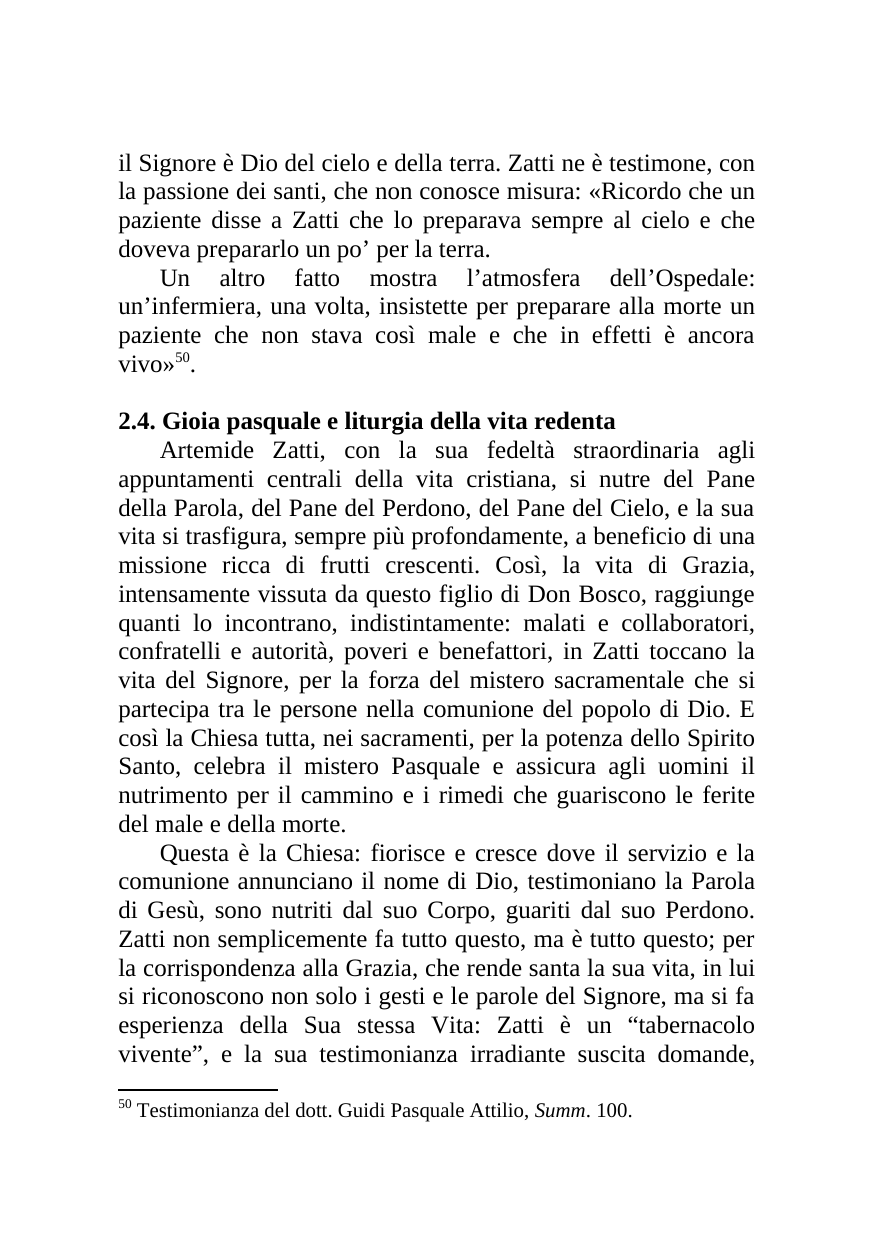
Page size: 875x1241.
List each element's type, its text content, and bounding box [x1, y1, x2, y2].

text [118, 148, 756, 263]
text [118, 838, 756, 1068]
text 2.4. Gioia pasquale e liturgia della vita redenta [118, 406, 756, 435]
text Un altro fatto mostra l’atmosfera dell’Ospedale: un’infermiera, una volta, insistette per preparare alla morte un paziente che non stava così male e che in effetti è ancora vivo». [118, 263, 756, 378]
text Artemide Zatti, con la sua fedeltà straordinaria agli appuntamenti centrali della vita cristiana, si nutre del Pane della Parola, del Pane del Perdono, del Pane del Cielo, e la sua vita si trasfigura, sempre più profondamente, a beneficio di una missione ricca di frutti crescenti. Così, la vita di Grazia, intensamente vissuta da questo figlio di Don Bosco, raggiunge quanti lo incontrano, indistintamente: malati e collaboratori, confratelli e autorità, poveri e benefattori, in Zatti toccano la vita del Signore, per la forza del mistero sacramentale che si partecipa tra le persone nella comunione del popolo di Dio. E così la Chiesa tutta, nei sacramenti, per la potenza dello Spirito Santo, celebra il mistero Pasquale e assicura agli uomini il nutrimento per il cammino e i rimedi che guariscono le ferite del male e della morte. [118, 435, 756, 838]
